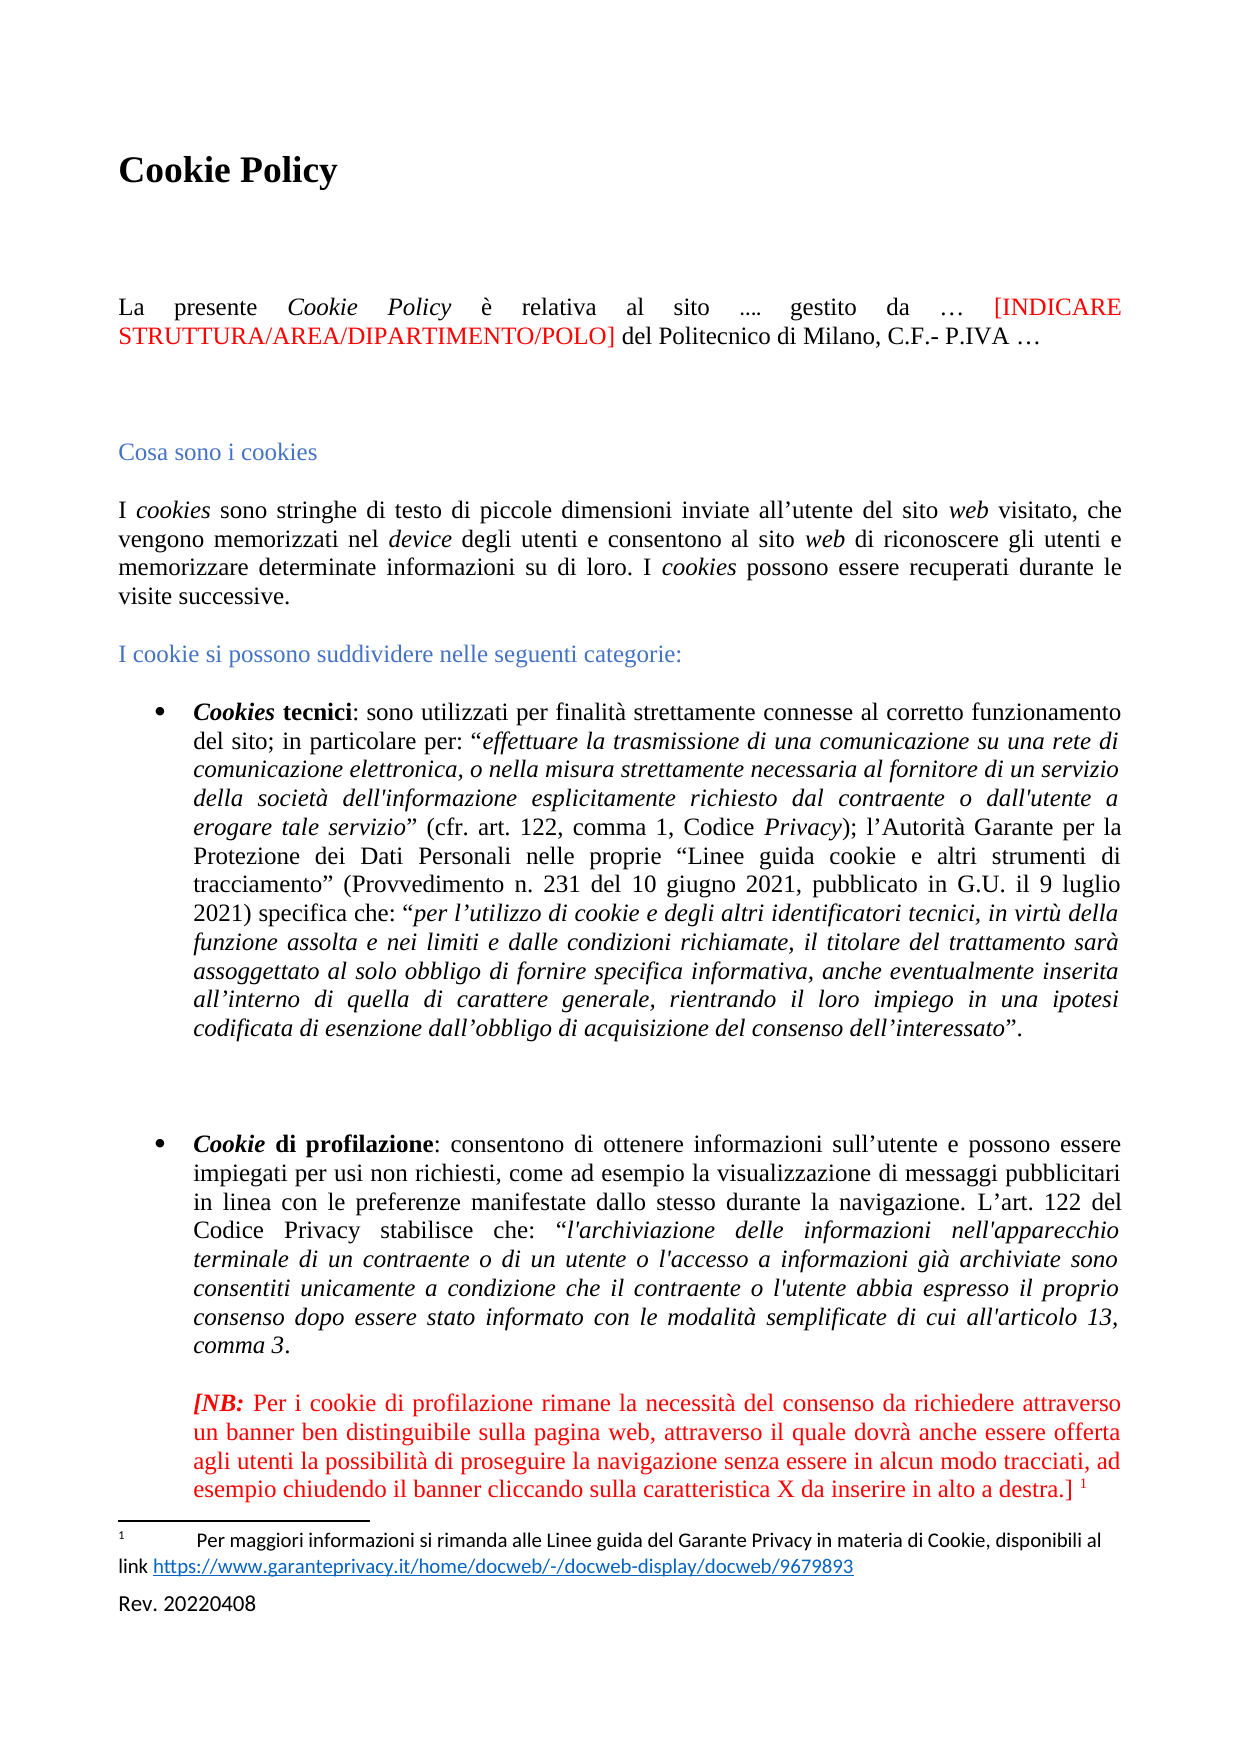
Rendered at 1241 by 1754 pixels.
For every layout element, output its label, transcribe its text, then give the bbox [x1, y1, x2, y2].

text [NB: Per i cookie di profilazione rimane la necessità del consenso da richiedere attraverso un banner ben distinguibile sulla pagina web, attraverso il quale dovrà anche essere offerta agli utenti la possibilità di proseguire la navigazione senza essere in alcun modo tracciati, ad esempio chiudendo il banner cliccando sulla caratteristica X da inserire in alto a destra.] [193, 1388, 1122, 1503]
text I cookie si possono suddividere nelle seguenti categorie: [118, 639, 1122, 668]
list Cookies tecnici: sono utilizzati per finalità strettamente connesse al corretto funzionamento del sito; in particolare per: “effettuare la trasmissione di una comunicazione su una rete di comunicazione elettronica, o nella misura strettamente necessaria al fornitore di un servizio della società dell'informazione esplicitamente richiesto dal contraente o dall'utente a erogare tale servizio” (cfr. art. 122, comma 1, Codice Privacy); l’Autorità Garante per la Protezione dei Dati Personali nelle proprie “Linee guida cookie e altri strumenti di tracciamento” (Provvedimento n. 231 del 10 giugno 2021, pubblicato in G.U. il 9 luglio 2021) specifica che: “per l’utilizzo di cookie e degli altri identificatori tecnici, in virtù della funzione assolta e nei limiti e dalle condizioni richiamate, il titolare del trattamento sarà assoggettato al solo obbligo di fornire specifica informativa, anche eventualmente inserita all’interno di quella di carattere generale, rientrando il loro impiego in una ipotesi codificata di esenzione dall’obbligo di acquisizione del consenso dell’interessato”. [156, 697, 1122, 1042]
text Cosa sono i cookies [118, 437, 1122, 466]
text I cookies sono stringhe di testo di piccole dimensioni inviate all’utente del sito web visitato, che vengono memorizzati nel device degli utenti e consentono al sito web di riconoscere gli utenti e memorizzare determinate informazioni su di loro. I cookies possono essere recuperati durante le visite successive. [118, 495, 1122, 610]
text La presente Cookie Policy è relativa al sito …. gestito da … [INDICARE STRUTTURA/AREA/DIPARTIMENTO/POLO] del Politecnico di Milano, C.F.- P.IVA … [118, 292, 1122, 350]
list Cookie Policy [118, 148, 1122, 191]
list Cookie di profilazione: consentono di ottenere informazioni sull’utente e possono essere impiegati per usi non richiesti, come ad esempio la visualizzazione di messaggi pubblicitari in linea con le preferenze manifestate dallo stesso durante la navigazione. L’art. 122 del Codice Privacy stabilisce che: “l'archiviazione delle informazioni nell'apparecchio terminale di un contraente o di un utente o l'accesso a informazioni già archiviate sono consentiti unicamente a condizione che il contraente o l'utente abbia espresso il proprio consenso dopo essere stato informato con le modalità semplificate di cui all'articolo 13, comma 3. [156, 1129, 1122, 1359]
